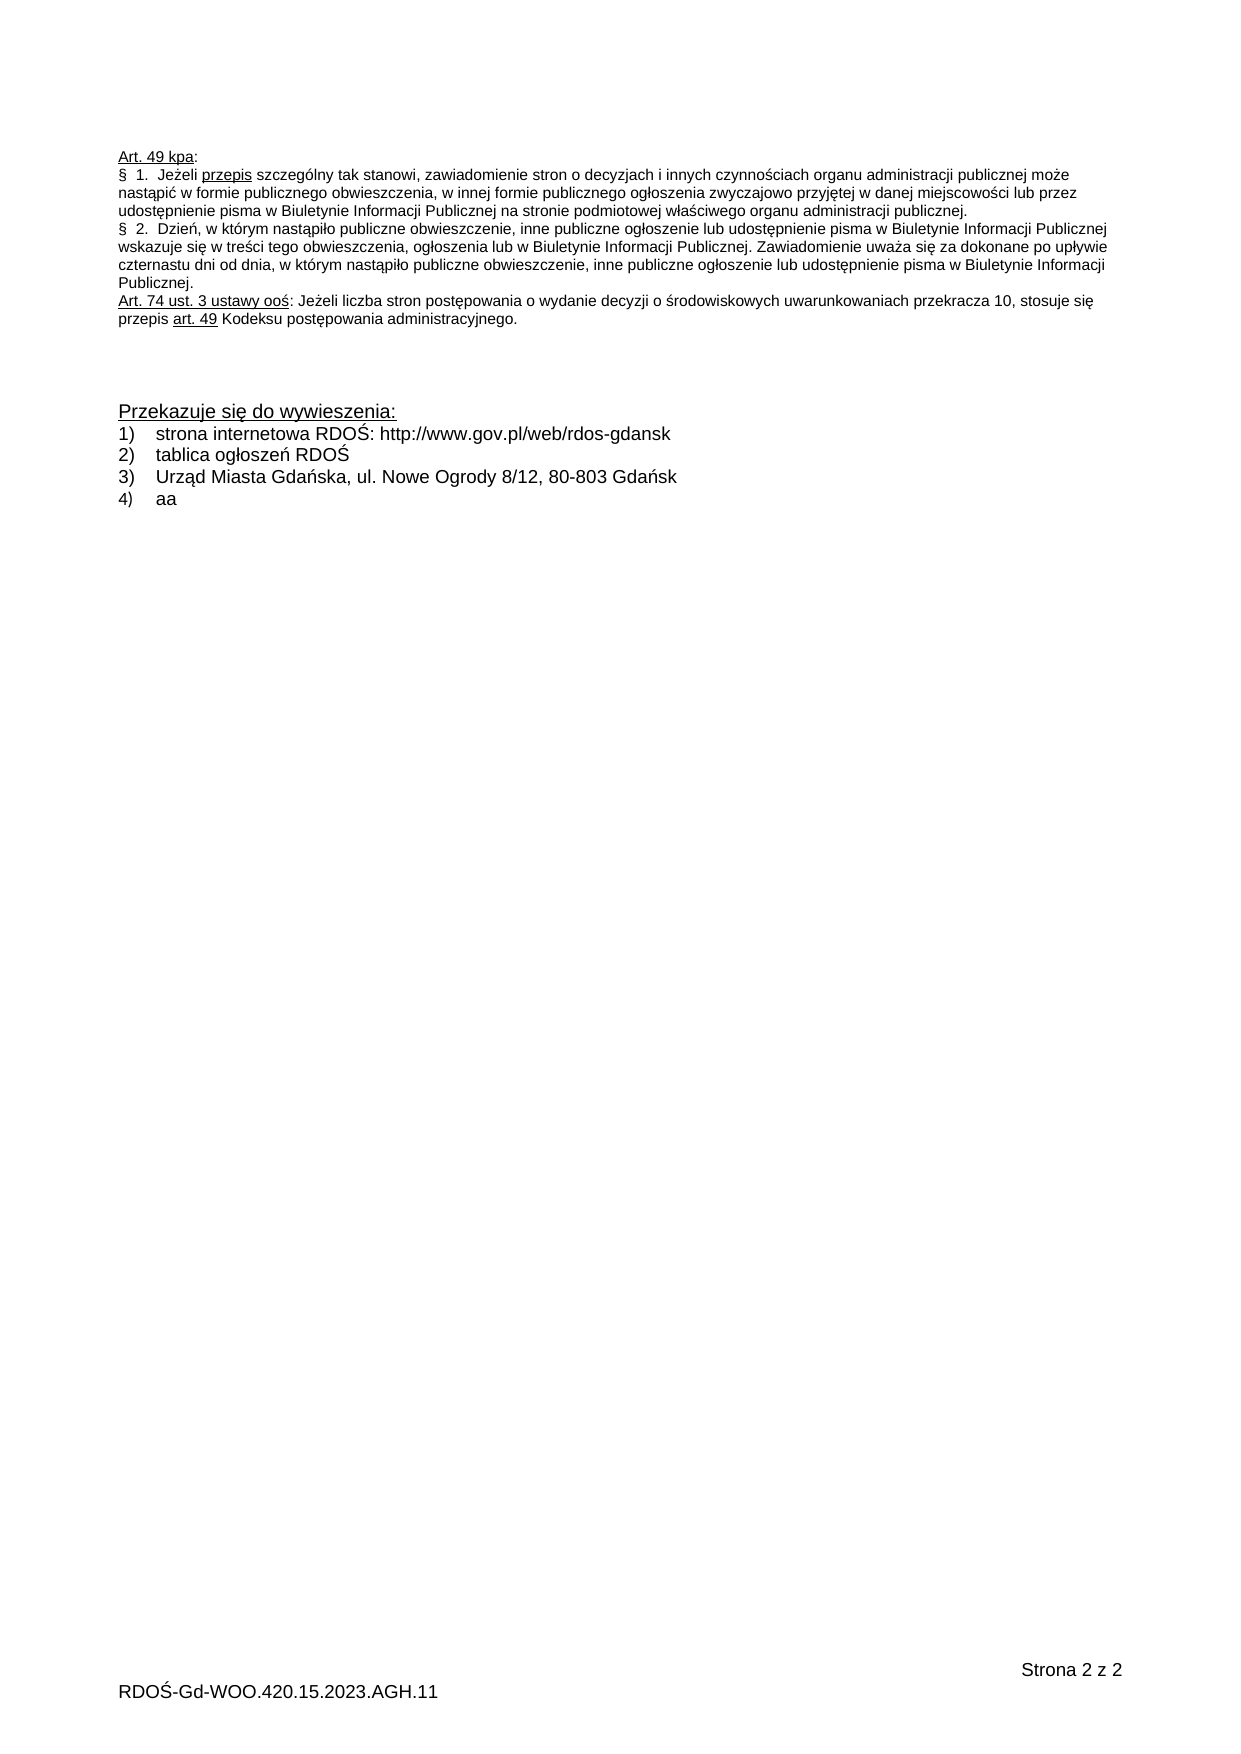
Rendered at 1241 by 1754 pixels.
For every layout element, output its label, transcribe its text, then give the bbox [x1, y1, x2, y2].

list strona internetowa RDOŚ: http://www.gov.pl/web/rdos-gdansk [118, 423, 1122, 444]
text § 1. Jeżeli przepis szczególny tak stanowi, zawiadomienie stron o decyzjach i innych czynnościach organu administracji publicznej może nastąpić w formie publicznego obwieszczenia, w innej formie publicznego ogłoszenia zwyczajowo przyjętej w danej miejscowości lub przez udostępnienie pisma w Biuletynie Informacji Publicznej na stronie podmiotowej właściwego organu administracji publicznej. [118, 166, 1122, 220]
text Art. 74 ust. 3 ustawy ooś: Jeżeli liczba stron postępowania o wydanie decyzji o środowiskowych uwarunkowaniach przekracza 10, stosuje się przepis art. 49 Kodeksu postępowania administracyjnego. [118, 292, 1122, 328]
list Urząd Miasta Gdańska, ul. Nowe Ogrody 8/12, 80-803 Gdańsk [118, 466, 1122, 487]
list tablica ogłoszeń RDOŚ [118, 444, 1122, 466]
list aa [118, 487, 1122, 510]
text § 2. Dzień, w którym nastąpiło publiczne obwieszczenie, inne publiczne ogłoszenie lub udostępnienie pisma w Biuletynie Informacji Publicznej wskazuje się w treści tego obwieszczenia, ogłoszenia lub w Biuletynie Informacji Publicznej. Zawiadomienie uważa się za dokonane po upływie czternastu dni od dnia, w którym nastąpiło publiczne obwieszczenie, inne publiczne ogłoszenie lub udostępnienie pisma w Biuletynie Informacji Publicznej. [118, 220, 1122, 292]
text Art. 49 kpa: [118, 148, 1122, 166]
text Przekazuje się do wywieszenia: [118, 400, 1122, 423]
